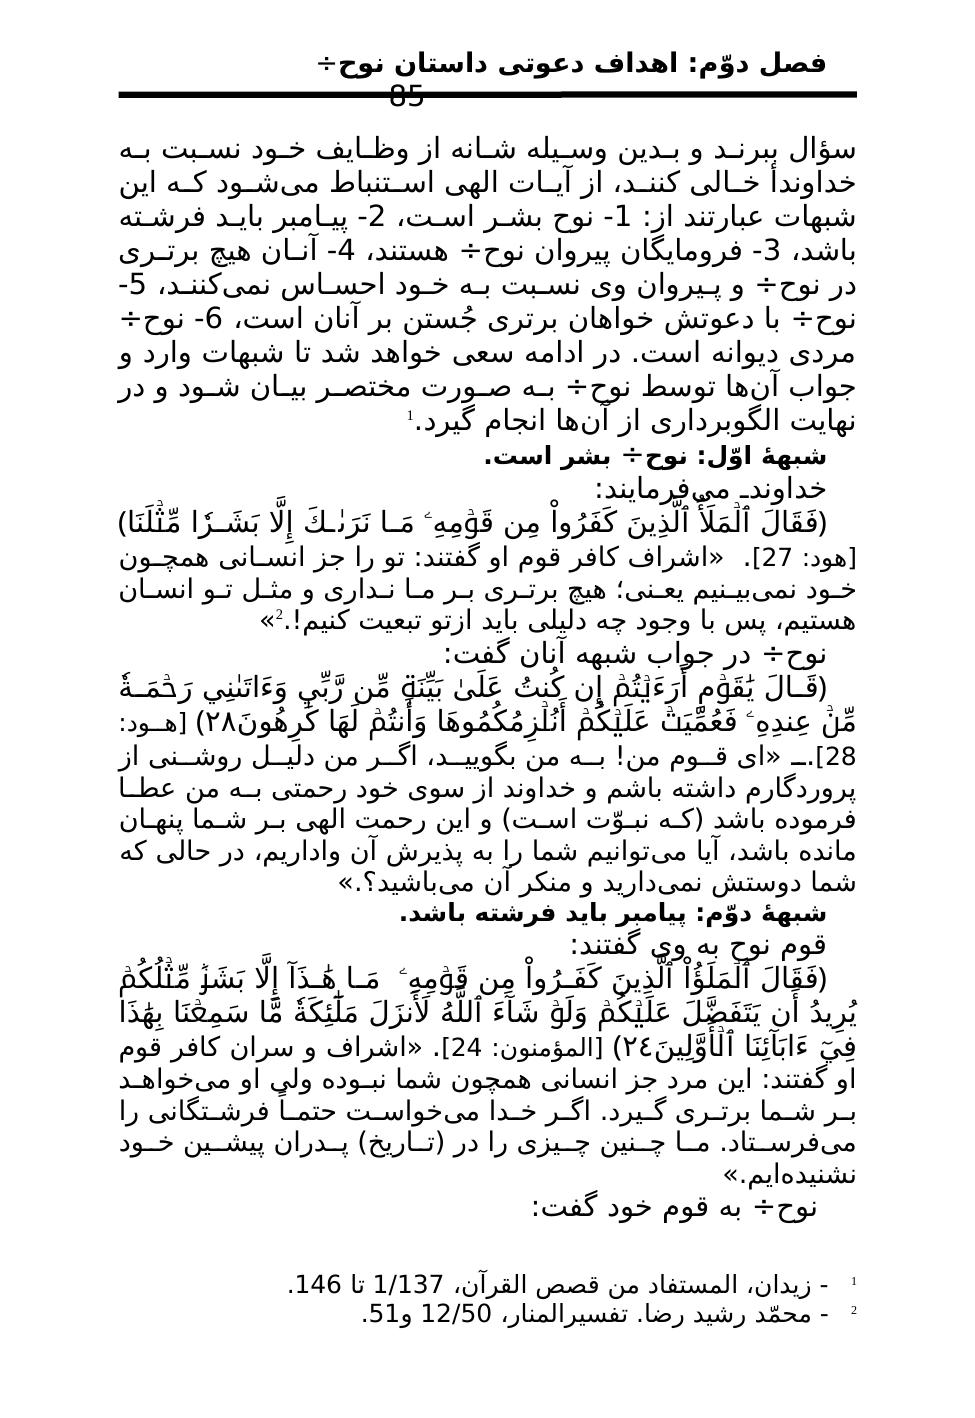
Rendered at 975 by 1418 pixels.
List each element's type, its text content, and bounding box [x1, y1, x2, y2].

text شبهۀ اوّل: نوح÷ بشر است. [118, 437, 857, 471]
text قوم نوح به وی گفتند: [118, 927, 857, 961]
text شبهۀ دوّم: پیامبر باید فرشته باشد. [118, 898, 857, 927]
text نوح÷ به قوم خود گفت: [118, 1189, 857, 1223]
text ﴿قَالَ يَٰقَوۡمِ أَرَءَيۡتُمۡ إِن كُنتُ عَلَىٰ بَيِّنَةٖ مِّن رَّبِّي وَءَاتَىٰنِي رَحۡمَةٗ مِّنۡ عِندِهِۦ فَعُمِّيَتۡ عَلَيۡكُمۡ أَنُلۡزِمُكُمُوهَا وَأَنتُمۡ لَهَا كَٰرِهُونَ٢٨﴾ [هود: 28]. «ای قوم من! به من بگویید، اگر من دلیل روشنی از پروردگارم داشته باشم و خداوند از سوی خود رحمتی به من عطا فرموده باشد (که نبوّت است) و این رحمت الهی بر شما پنهان مانده باشد، آیا می‌توانیم شما را به پذیرش آن واداریم، در حالی که شما دوستش نمی‌دارید و منکر آن می‌باشید؟.» [118, 670, 857, 898]
text خداوندـ می‌فرمایند: [118, 471, 857, 505]
text ﴿فَقَالَ ٱلۡمَلَأُ ٱلَّذِينَ كَفَرُواْ مِن قَوۡمِهِۦ مَا نَرَىٰكَ إِلَّا بَشَرٗا مِّثۡلَنَا﴾ [هود: 27]. «اشراف کافر قوم او گفتند: تو را جز انسانی همچون خود نمی‌بینیم یعنی؛ هیچ برتری بر ما نداری و مثل تو انسان هستیم، پس با وجود چه دلیلی باید ازتو تبعیت کنیم!.» [118, 505, 857, 636]
text ﴿فَقَالَ ٱلۡمَلَؤُاْ ٱلَّذِينَ كَفَرُواْ مِن قَوۡمِهِۦ مَا هَٰذَآ إِلَّا بَشَرٞ مِّثۡلُكُمۡ يُرِيدُ أَن يَتَفَضَّلَ عَلَيۡكُمۡ وَلَوۡ شَآءَ ٱللَّهُ لَأَنزَلَ مَلَٰٓئِكَةٗ مَّا سَمِعۡنَا بِهَٰذَا فِيٓ ءَابَآئِنَا ٱلۡأَوَّلِينَ٢٤﴾ [المؤمنون: 24]. «اشراف و سران کافر قوم او گفتند: این مرد جز انسانی همچون شما نبوده ولی او می‌خواهد بر شما برتری گیرد. اگر خدا می‌خواست حتماً فرشتگانی را می‌فرستاد. ما چنین چیزی را در (تاریخ) پدران پیشین خود نشنیده‌ایم.» [118, 961, 857, 1189]
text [118, 132, 857, 437]
text نوح÷ در جواب شبهه آنان گفت: [118, 636, 857, 670]
